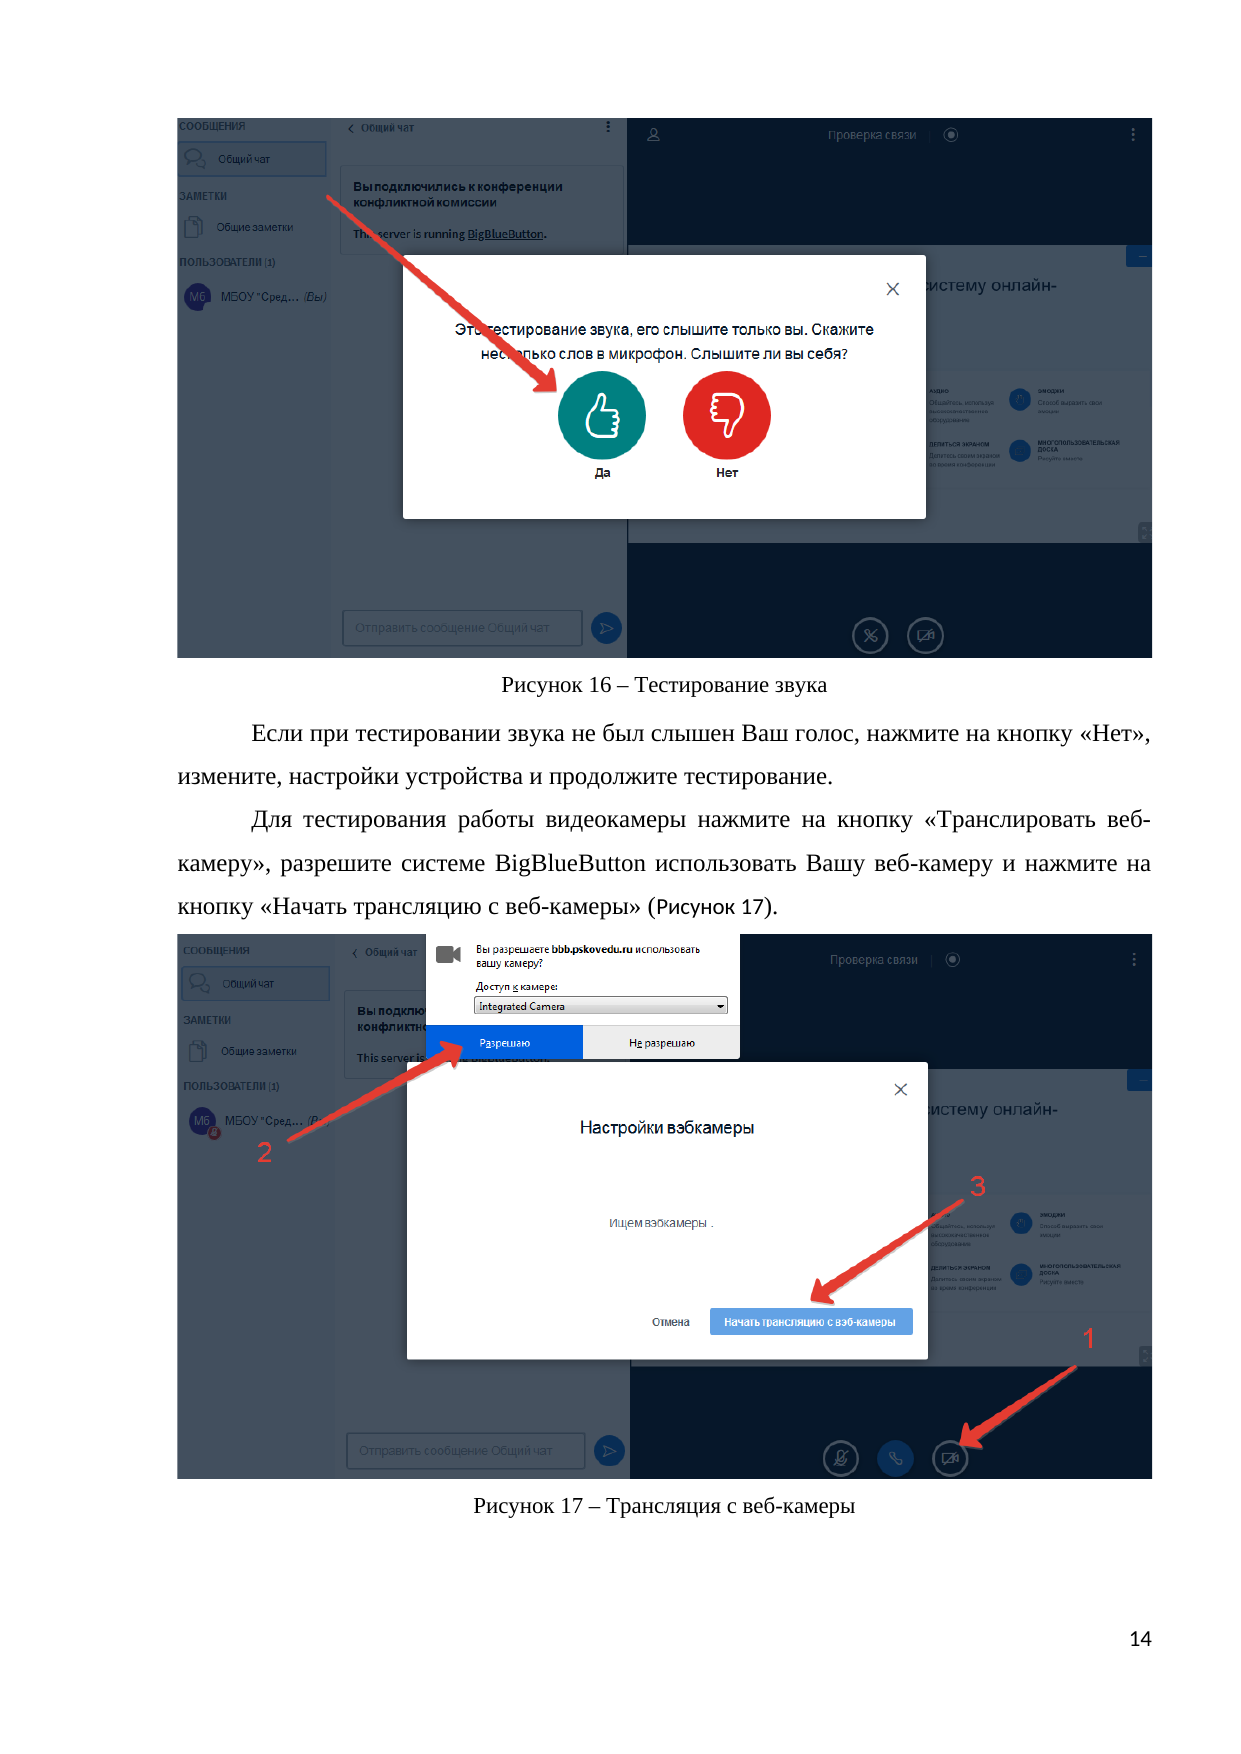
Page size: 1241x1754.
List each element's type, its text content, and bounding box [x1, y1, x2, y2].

picture [177, 118, 1153, 658]
text Рисунок 17 – Трансляция с веб-камеры [177, 1492, 1152, 1518]
text Если при тестировании звука не был слышен Ваш голос, нажмите на кнопку «Нет», измените, настройки устройства и продолжите тестирование. [177, 718, 1152, 790]
text Для тестирования работы видеокамеры нажмите на кнопку «Транслировать веб-камеру», разрешите системе BigBlueButton использовать Вашу веб-камеру и нажмите на кнопку «Начать трансляцию с веб-камеры» (Рисунок 17). [177, 804, 1152, 920]
text Рисунок 16 – Тестирование звука [177, 671, 1152, 697]
picture [177, 934, 1153, 1479]
